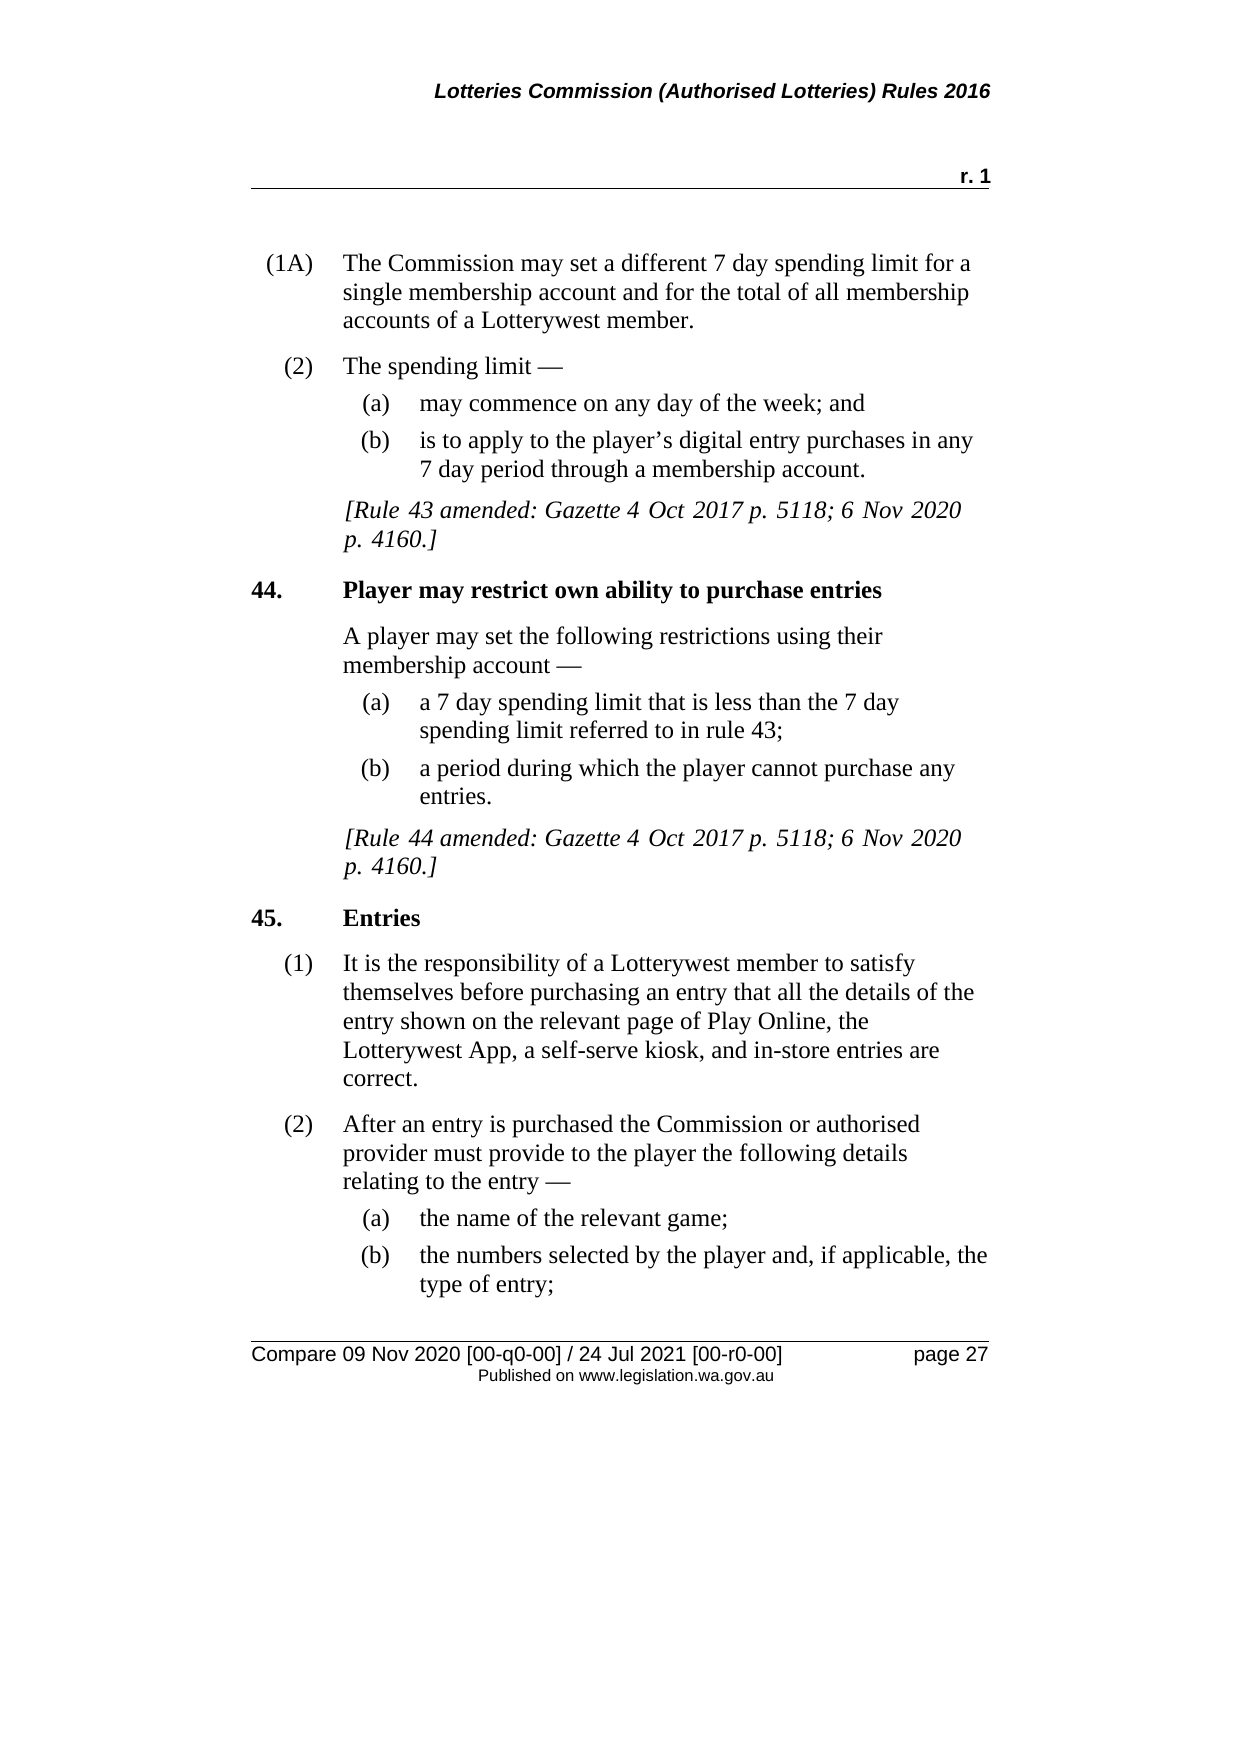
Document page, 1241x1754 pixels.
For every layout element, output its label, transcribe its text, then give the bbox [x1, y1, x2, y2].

text (2) The spending limit — [251, 351, 989, 380]
text (2) After an entry is purchased the Commission or authorised provider must provide to the player the following details relating to the entry — [251, 1109, 989, 1195]
subtitle 45. Entries [251, 903, 989, 932]
text (a) a 7 day spending limit that is less than the 7 day spending limit referred to in rule 43; [251, 687, 989, 744]
text (a) the name of the relevant game; [251, 1203, 989, 1232]
text [Rule 43 amended: Gazette 4 Oct 2017 p. 5118; 6 Nov 2020 p. 4160.] [251, 495, 989, 553]
text (b) a period during which the player cannot purchase any entries. [251, 753, 989, 810]
text [Rule 44 amended: Gazette 4 Oct 2017 p. 5118; 6 Nov 2020 p. 4160.] [251, 823, 989, 880]
subtitle 44. Player may restrict own ability to purchase entries [251, 576, 989, 604]
text (b) the numbers selected by the player and, if applicable, the type of entry; [251, 1241, 989, 1298]
text (b) is to apply to the player’s digital entry purchases in any 7 day period through a membership account. [251, 425, 989, 483]
text (1) It is the responsibility of a Lotterywest member to satisfy themselves before purchasing an entry that all the details of the entry shown on the relevant page of Play Online, the Lotterywest App, a self-serve kiosk, and in-store entries are correct. [251, 948, 989, 1092]
text (a) may commence on any day of the week; and [251, 388, 989, 417]
text A player may set the following restrictions using their membership account — [251, 621, 989, 678]
text (1A) The Commission may set a different 7 day spending limit for a single membership account and for the total of all membership accounts of a Lotterywest member. [251, 248, 989, 334]
